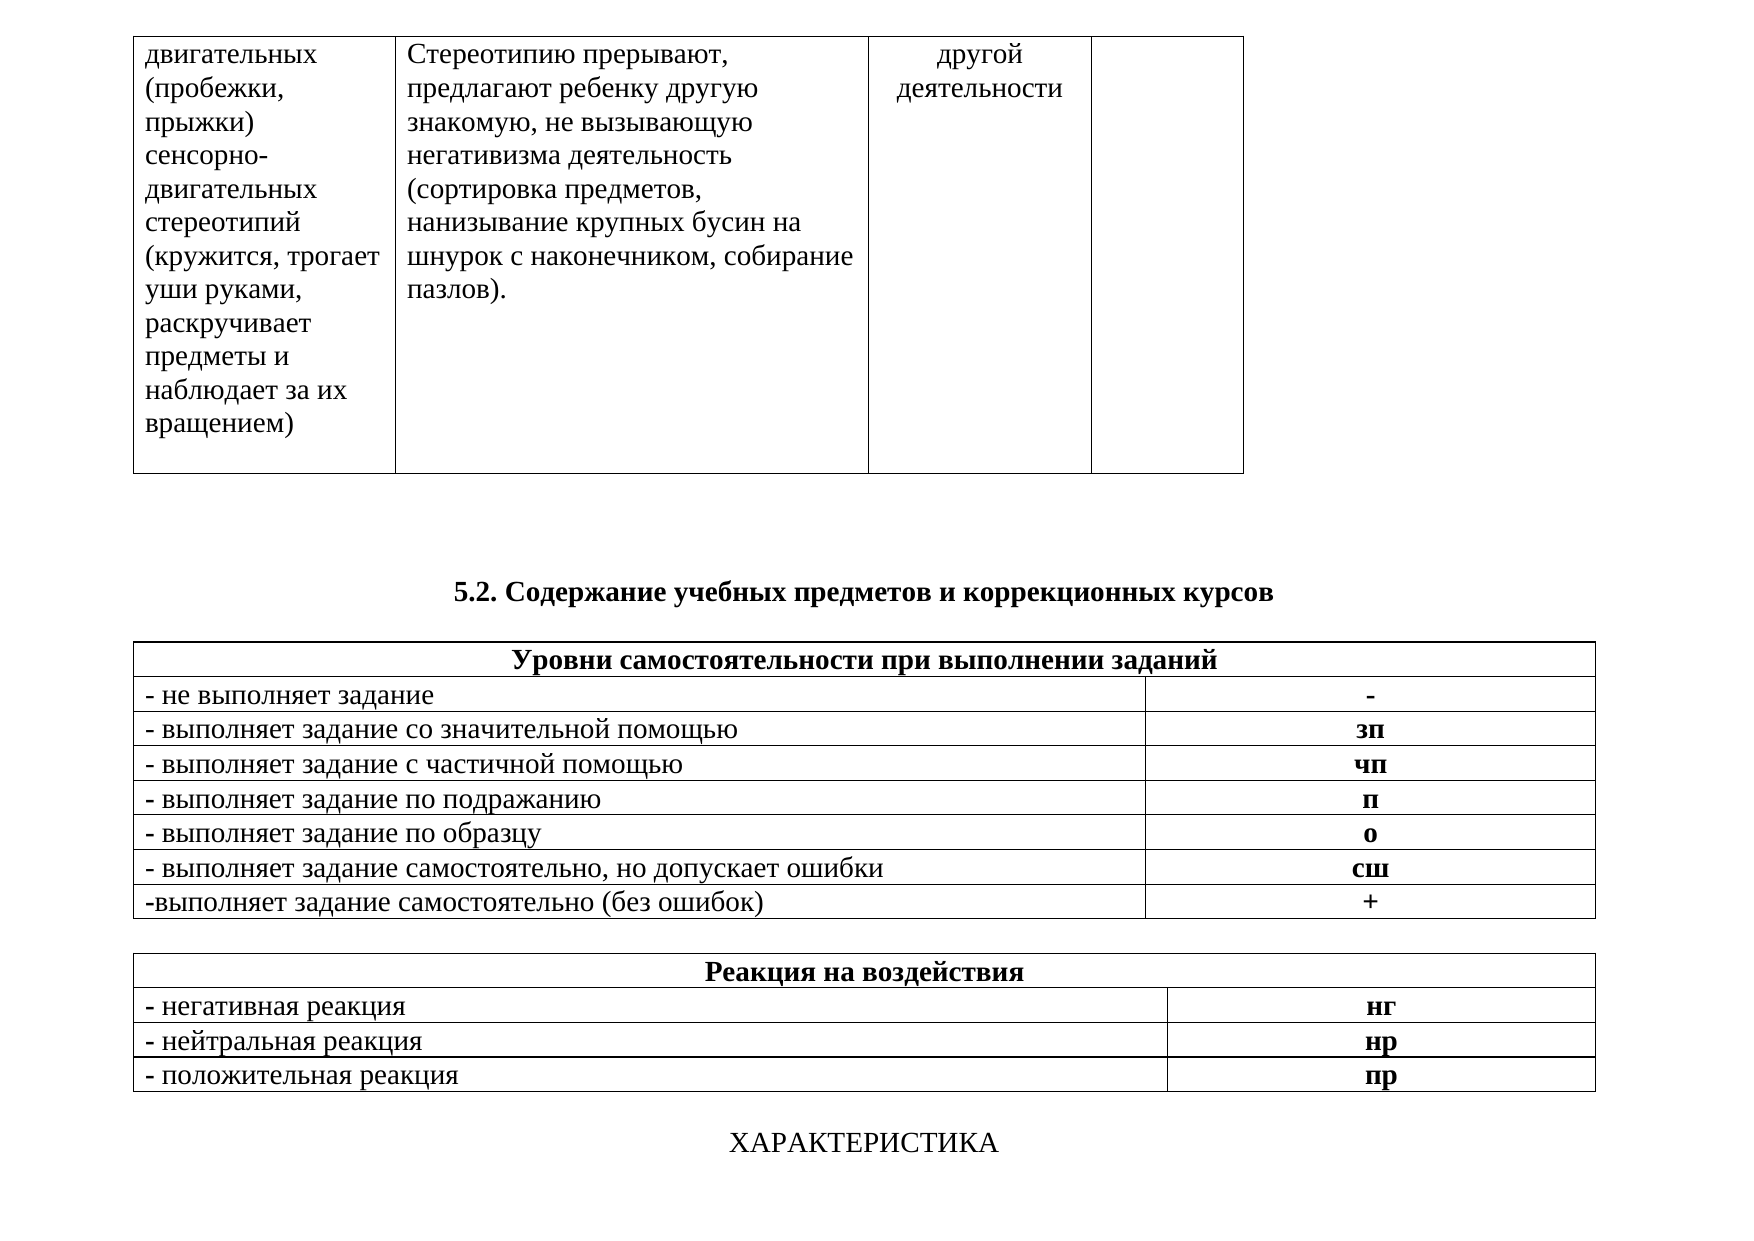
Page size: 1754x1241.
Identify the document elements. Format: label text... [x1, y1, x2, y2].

table_cell нр [1168, 1023, 1595, 1056]
table_cell пр [1168, 1058, 1595, 1091]
table_cell - нейтральная реакция [134, 1023, 1167, 1056]
table_cell сш [1146, 850, 1595, 883]
table_cell + [1146, 885, 1595, 918]
table_header Уровни самостоятельности при выполнении заданий [134, 643, 1595, 676]
table_cell нг [1168, 988, 1595, 1022]
table_cell - выполняет задание со значительной помощью [134, 712, 1145, 745]
table_cell чп [1146, 746, 1595, 780]
table_cell - не выполняет задание [134, 677, 1145, 711]
table_cell п [1146, 781, 1595, 814]
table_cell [134, 37, 395, 473]
table_cell - [1146, 677, 1595, 711]
table_cell - негативная реакция [134, 988, 1167, 1022]
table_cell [869, 37, 1091, 473]
table_cell о [1146, 815, 1595, 849]
text ХАРАКТЕРИСТИКА [133, 1126, 1594, 1159]
table_cell - положительная реакция [134, 1058, 1167, 1091]
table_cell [396, 37, 868, 473]
table_header Реакция на воздействия [134, 954, 1595, 987]
text 5.2. Содержание учебных предметов и коррекционных курсов [133, 574, 1594, 608]
table_cell [1092, 37, 1243, 473]
table_cell - выполняет задание самостоятельно, но допускает ошибки [134, 850, 1145, 883]
table_cell - выполняет задание по образцу [134, 815, 1145, 849]
table_cell - выполняет задание с частичной помощью [134, 746, 1145, 780]
table_cell зп [1146, 712, 1595, 745]
table_cell - выполняет задание по подражанию [134, 781, 1145, 814]
table_cell -выполняет задание самостоятельно (без ошибок) [134, 885, 1145, 918]
